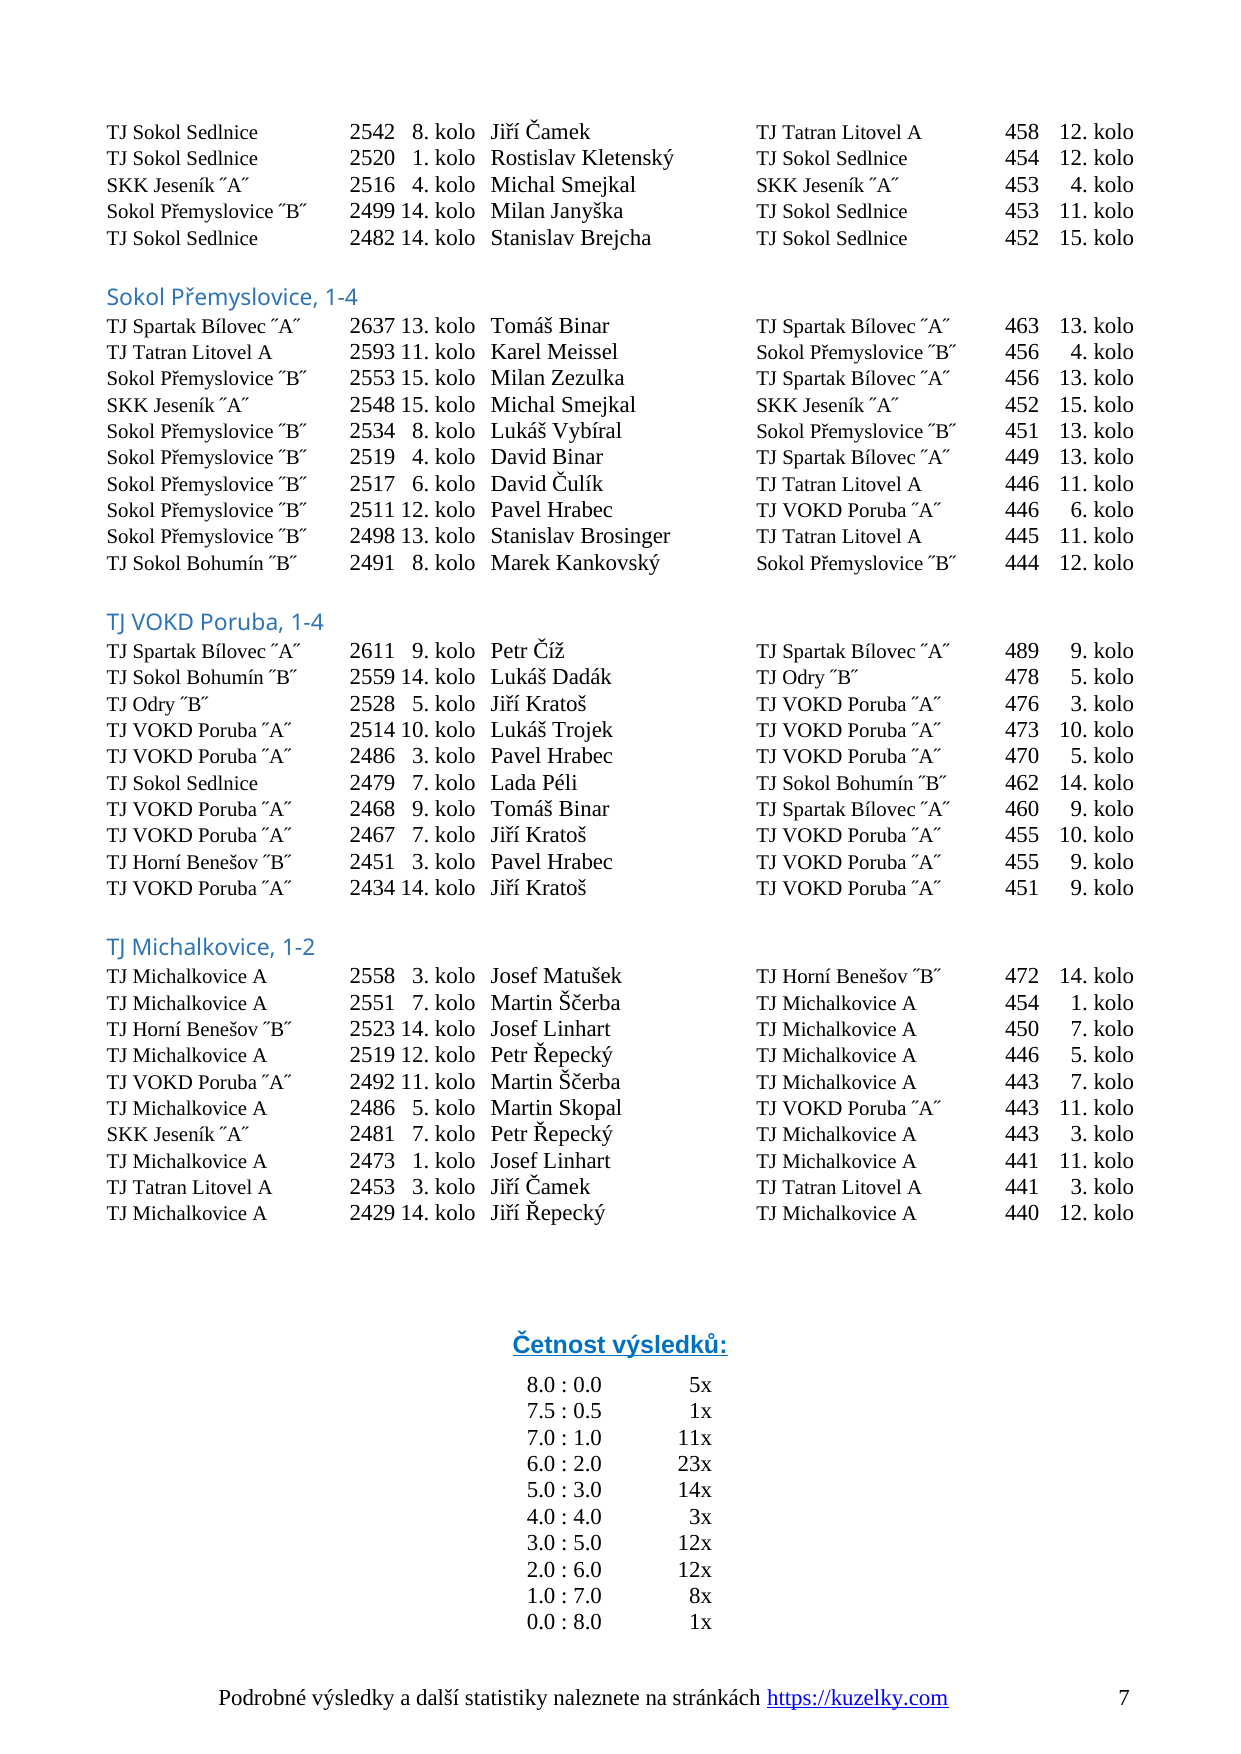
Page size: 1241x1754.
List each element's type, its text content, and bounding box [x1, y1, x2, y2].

text TJ VOKD Poruba ˝A˝ 2486 3. kolo Pavel Hrabec TJ VOKD Poruba ˝A˝ 470 5. kolo [106, 742, 1134, 769]
text SKK Jeseník ˝A˝ 2516 4. kolo Michal Smejkal SKK Jeseník ˝A˝ 453 4. kolo [106, 171, 1134, 197]
text Sokol Přemyslovice ˝B˝ 2553 15. kolo Milan Zezulka TJ Spartak Bílovec ˝A˝ 456 13. kolo [106, 364, 1134, 391]
text 2.0 : 6.0 12x [106, 1556, 1134, 1582]
text 3.0 : 5.0 12x [106, 1529, 1134, 1556]
subtitle TJ Michalkovice, 1-2 [106, 931, 1134, 962]
text TJ VOKD Poruba ˝A˝ 2467 7. kolo Jiří Kratoš TJ VOKD Poruba ˝A˝ 455 10. kolo [106, 821, 1134, 848]
text TJ Michalkovice A 2473 1. kolo Josef Linhart TJ Michalkovice A 441 11. kolo [106, 1147, 1134, 1173]
text Sokol Přemyslovice ˝B˝ 2498 13. kolo Stanislav Brosinger TJ Tatran Litovel A 445 11. kolo [106, 522, 1134, 549]
text 8.0 : 0.0 5x [106, 1371, 1134, 1397]
text TJ VOKD Poruba ˝A˝ 2434 14. kolo Jiří Kratoš TJ VOKD Poruba ˝A˝ 451 9. kolo [106, 874, 1134, 901]
text TJ VOKD Poruba ˝A˝ 2468 9. kolo Tomáš Binar TJ Spartak Bílovec ˝A˝ 460 9. kolo [106, 795, 1134, 821]
text TJ Tatran Litovel A 2593 11. kolo Karel Meissel Sokol Přemyslovice ˝B˝ 456 4. kolo [106, 338, 1134, 364]
text 0.0 : 8.0 1x [106, 1608, 1134, 1635]
text TJ Horní Benešov ˝B˝ 2451 3. kolo Pavel Hrabec TJ VOKD Poruba ˝A˝ 455 9. kolo [106, 848, 1134, 874]
text TJ Sokol Sedlnice 2482 14. kolo Stanislav Brejcha TJ Sokol Sedlnice 452 15. kolo [106, 223, 1134, 250]
text TJ Michalkovice A 2519 12. kolo Petr Řepecký TJ Michalkovice A 446 5. kolo [106, 1041, 1134, 1068]
text TJ Sokol Sedlnice 2542 8. kolo Jiří Čamek TJ Tatran Litovel A 458 12. kolo [106, 118, 1134, 144]
text TJ Sokol Sedlnice 2520 1. kolo Rostislav Kletenský TJ Sokol Sedlnice 454 12. kolo [106, 144, 1134, 171]
text TJ Michalkovice A 2429 14. kolo Jiří Řepecký TJ Michalkovice A 440 12. kolo [106, 1199, 1134, 1226]
text 4.0 : 4.0 3x [106, 1503, 1134, 1529]
text Sokol Přemyslovice ˝B˝ 2534 8. kolo Lukáš Vybíral Sokol Přemyslovice ˝B˝ 451 13. kolo [106, 417, 1134, 443]
text TJ Sokol Bohumín ˝B˝ 2491 8. kolo Marek Kankovský Sokol Přemyslovice ˝B˝ 444 12. kolo [106, 549, 1134, 575]
subtitle Sokol Přemyslovice, 1-4 [106, 280, 1134, 312]
text Sokol Přemyslovice ˝B˝ 2511 12. kolo Pavel Hrabec TJ VOKD Poruba ˝A˝ 446 6. kolo [106, 496, 1134, 522]
text 5.0 : 3.0 14x [106, 1477, 1134, 1503]
subtitle TJ VOKD Poruba, 1-4 [106, 606, 1134, 637]
text TJ Tatran Litovel A 2453 3. kolo Jiří Čamek TJ Tatran Litovel A 441 3. kolo [106, 1173, 1134, 1199]
text 7.5 : 0.5 1x [106, 1397, 1134, 1424]
text TJ Odry ˝B˝ 2528 5. kolo Jiří Kratoš TJ VOKD Poruba ˝A˝ 476 3. kolo [106, 690, 1134, 716]
text Sokol Přemyslovice ˝B˝ 2499 14. kolo Milan Janyška TJ Sokol Sedlnice 453 11. kolo [106, 197, 1134, 223]
text TJ Michalkovice A 2551 7. kolo Martin Ščerba TJ Michalkovice A 454 1. kolo [106, 989, 1134, 1015]
text 6.0 : 2.0 23x [106, 1450, 1134, 1477]
text TJ VOKD Poruba ˝A˝ 2492 11. kolo Martin Ščerba TJ Michalkovice A 443 7. kolo [106, 1068, 1134, 1094]
text Četnost výsledků: [94, 1330, 1145, 1359]
text SKK Jeseník ˝A˝ 2481 7. kolo Petr Řepecký TJ Michalkovice A 443 3. kolo [106, 1120, 1134, 1147]
text 7.0 : 1.0 11x [106, 1424, 1134, 1450]
text TJ Horní Benešov ˝B˝ 2523 14. kolo Josef Linhart TJ Michalkovice A 450 7. kolo [106, 1015, 1134, 1041]
text TJ Spartak Bílovec ˝A˝ 2611 9. kolo Petr Číž TJ Spartak Bílovec ˝A˝ 489 9. kolo [106, 637, 1134, 663]
text TJ Spartak Bílovec ˝A˝ 2637 13. kolo Tomáš Binar TJ Spartak Bílovec ˝A˝ 463 13. kolo [106, 312, 1134, 338]
text TJ Michalkovice A 2558 3. kolo Josef Matušek TJ Horní Benešov ˝B˝ 472 14. kolo [106, 962, 1134, 989]
text Sokol Přemyslovice ˝B˝ 2517 6. kolo David Čulík TJ Tatran Litovel A 446 11. kolo [106, 470, 1134, 496]
text 1.0 : 7.0 8x [106, 1582, 1134, 1608]
text SKK Jeseník ˝A˝ 2548 15. kolo Michal Smejkal SKK Jeseník ˝A˝ 452 15. kolo [106, 391, 1134, 417]
text TJ Sokol Sedlnice 2479 7. kolo Lada Péli TJ Sokol Bohumín ˝B˝ 462 14. kolo [106, 769, 1134, 795]
text TJ Michalkovice A 2486 5. kolo Martin Skopal TJ VOKD Poruba ˝A˝ 443 11. kolo [106, 1094, 1134, 1120]
text TJ VOKD Poruba ˝A˝ 2514 10. kolo Lukáš Trojek TJ VOKD Poruba ˝A˝ 473 10. kolo [106, 716, 1134, 742]
text Sokol Přemyslovice ˝B˝ 2519 4. kolo David Binar TJ Spartak Bílovec ˝A˝ 449 13. kolo [106, 443, 1134, 470]
text TJ Sokol Bohumín ˝B˝ 2559 14. kolo Lukáš Dadák TJ Odry ˝B˝ 478 5. kolo [106, 663, 1134, 690]
